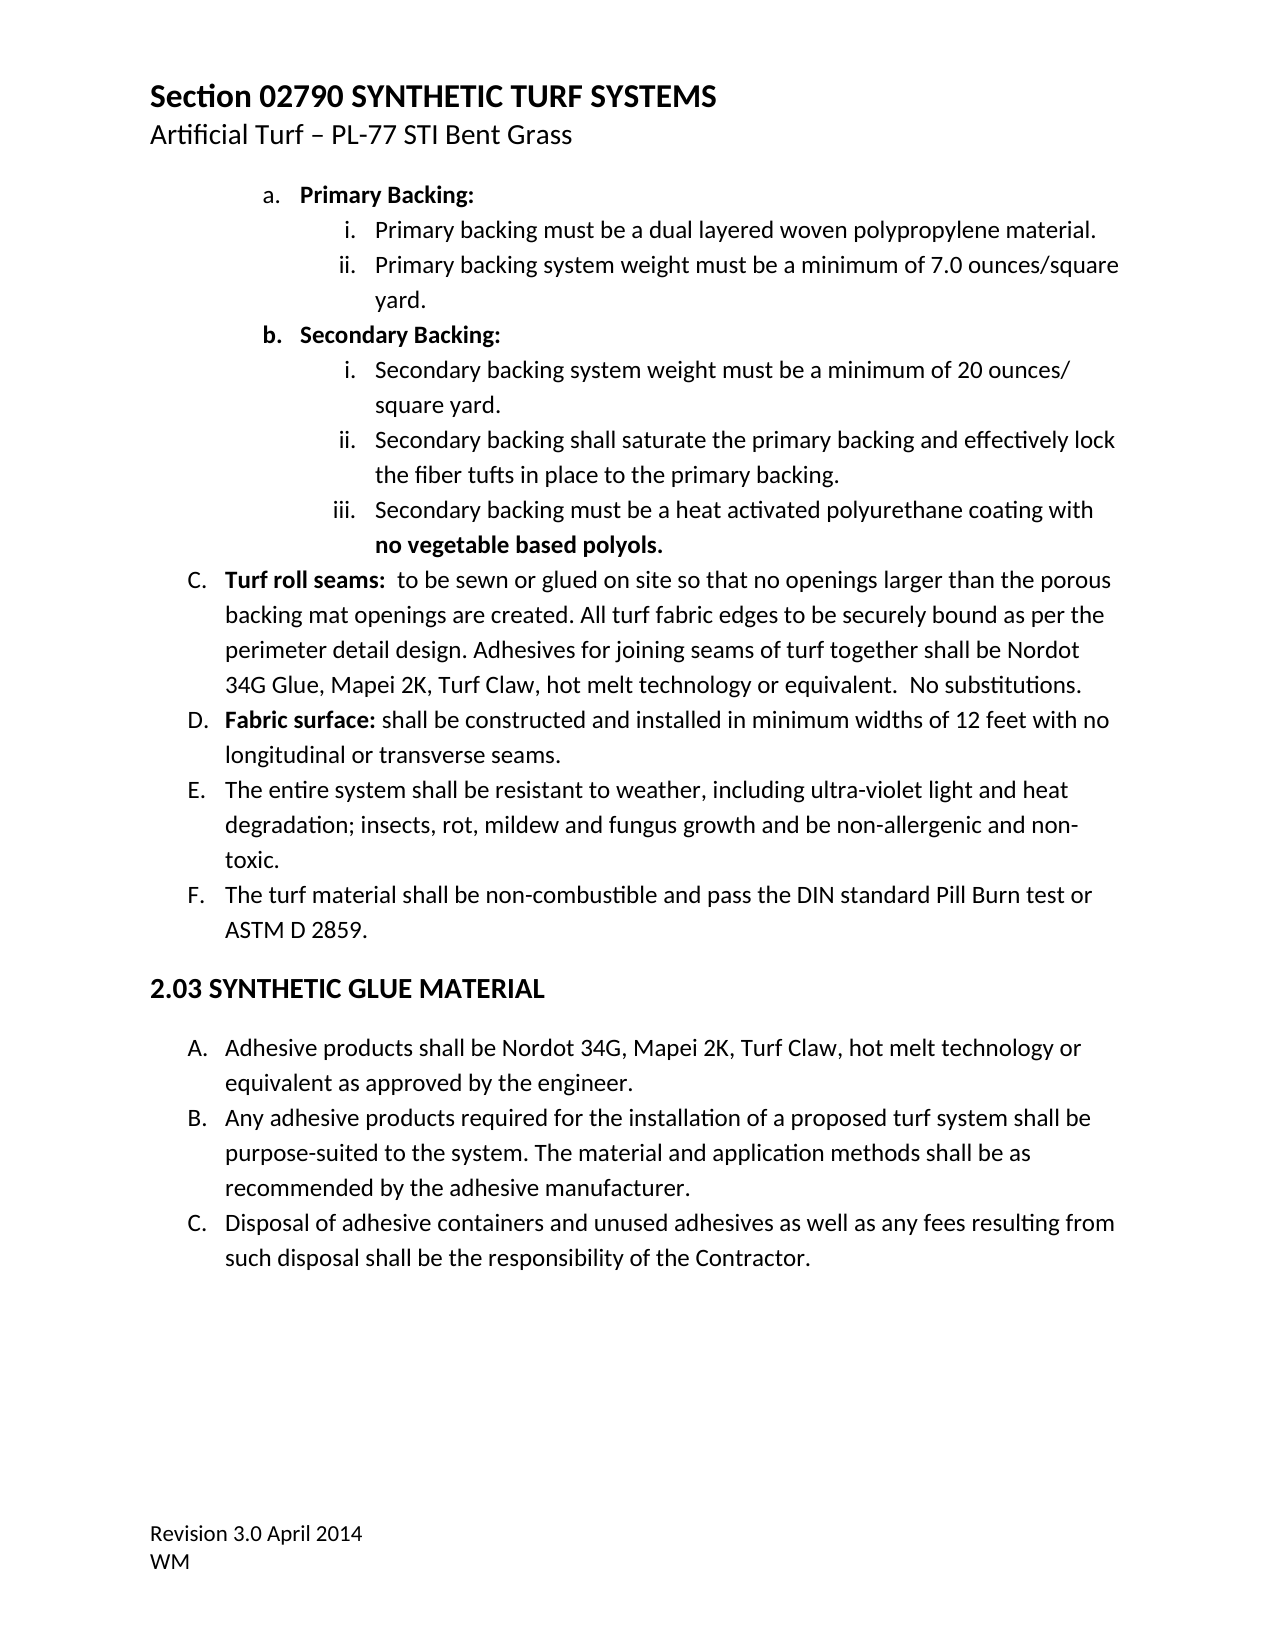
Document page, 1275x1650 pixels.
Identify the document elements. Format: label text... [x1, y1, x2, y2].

list Fabric surface: shall be constructed and installed in minimum widths of 12 feet with no longitudinal or transverse seams. [187, 704, 1125, 770]
list Any adhesive products required for the installation of a proposed turf system shall be purpose-suited to the system. The material and application methods shall be as recommended by the adhesive manufacturer. [187, 1102, 1125, 1202]
list The turf material shall be non-combustible and pass the DIN standard Pill Burn test or ASTM D 2859. [187, 879, 1125, 945]
list Secondary backing must be a heat activated polyurethane coating with no vegetable based polyols. [356, 494, 1125, 560]
text 2.03 SYNTHETIC GLUE MATERIAL [150, 970, 1125, 1006]
list Primary backing system weight must be a minimum of 7.0 ounces/square yard. [356, 249, 1125, 315]
list Primary Backing: [262, 179, 1125, 210]
list Primary backing must be a dual layered woven polypropylene material. [356, 214, 1125, 245]
list Adhesive products shall be Nordot 34G, Mapei 2K, Turf Claw, hot melt technology or equivalent as approved by the engineer. [187, 1032, 1125, 1097]
list Turf roll seams: to be sewn or glued on site so that no openings larger than the porous backing mat openings are created. All turf fabric edges to be securely bound as per the perimeter detail design. Adhesives for joining seams of turf together shall be Nordot 34G Glue, Mapei 2K, Turf Claw, hot melt technology or equivalent. No substitutions. [187, 564, 1125, 700]
list Secondary backing shall saturate the primary backing and effectively lock the fiber tufts in place to the primary backing. [356, 424, 1125, 490]
list Secondary backing system weight must be a minimum of 20 ounces/ square yard. [356, 354, 1125, 420]
list Secondary Backing: [262, 319, 1125, 350]
list The entire system shall be resistant to weather, including ultra-violet light and heat degradation; insects, rot, mildew and fungus growth and be non-allergenic and non-toxic. [187, 774, 1125, 875]
list Disposal of adhesive containers and unused adhesives as well as any fees resulting from such disposal shall be the responsibility of the Contractor. [187, 1207, 1125, 1272]
